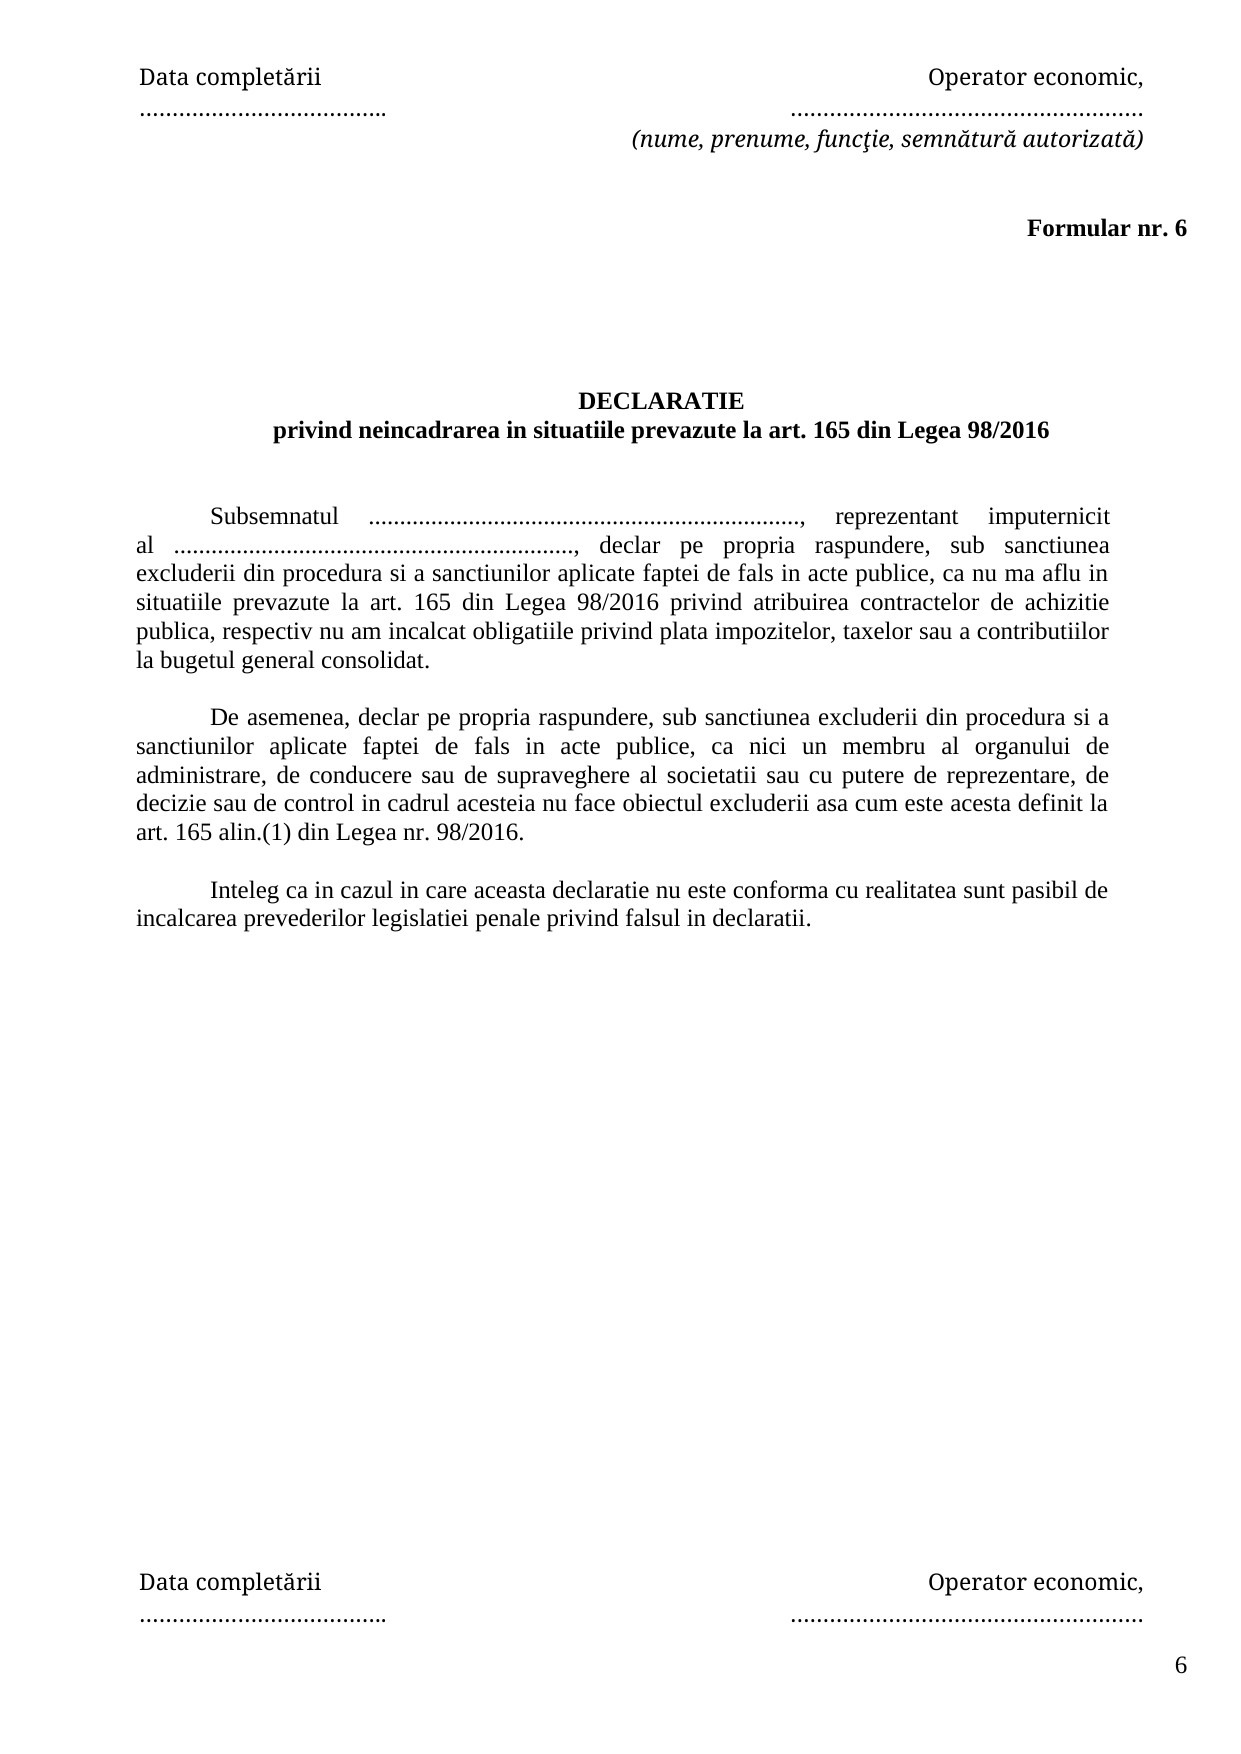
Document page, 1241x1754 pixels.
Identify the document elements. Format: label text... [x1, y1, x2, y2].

text Inteleg ca in cazul in care aceasta declaratie nu este conforma cu realitatea sunt pasibil de incalcarea prevederilor legislatiei penale privind falsul in declaratii. [136, 875, 1110, 932]
table_header Data completării ……………………………….. [138, 59, 611, 156]
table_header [138, 1565, 611, 1630]
table_header Operator economic, ……………………………………………… (nume, prenume, funcţie, semnătură autorizată) [611, 59, 1145, 156]
text Subsemnatul ....................................................................., reprezentant imputernicit al ................................................................, declar pe propria raspundere, sub sanctiunea excluderii din procedura si a sanctiunilor aplicate faptei de fals in acte publice, ca nu ma aflu in situatiile prevazute la art. 165 din Legea 98/2016 privind atribuirea contractelor de achizitie publica, respectiv nu am incalcat obligatiile privind plata impozitelor, taxelor sau a contributiilor la bugetul general consolidat. [136, 501, 1110, 673]
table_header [611, 1565, 1145, 1630]
text privind neincadrarea in situatiile prevazute la art. 165 din Legea 98/2016 [136, 415, 1187, 443]
text DECLARATIE [136, 386, 1187, 415]
text De asemenea, declar pe propria raspundere, sub sanctiunea excluderii din procedura si a sanctiunilor aplicate faptei de fals in acte publice, ca nici un membru al organului de administrare, de conducere sau de supraveghere al societatii sau cu putere de reprezentare, de decizie sau de control in cadrul acesteia nu face obiectul excluderii asa cum este acesta definit la art. 165 alin.(1) din Legea nr. 98/2016. [136, 702, 1110, 846]
text Formular nr. 6 [136, 213, 1187, 242]
